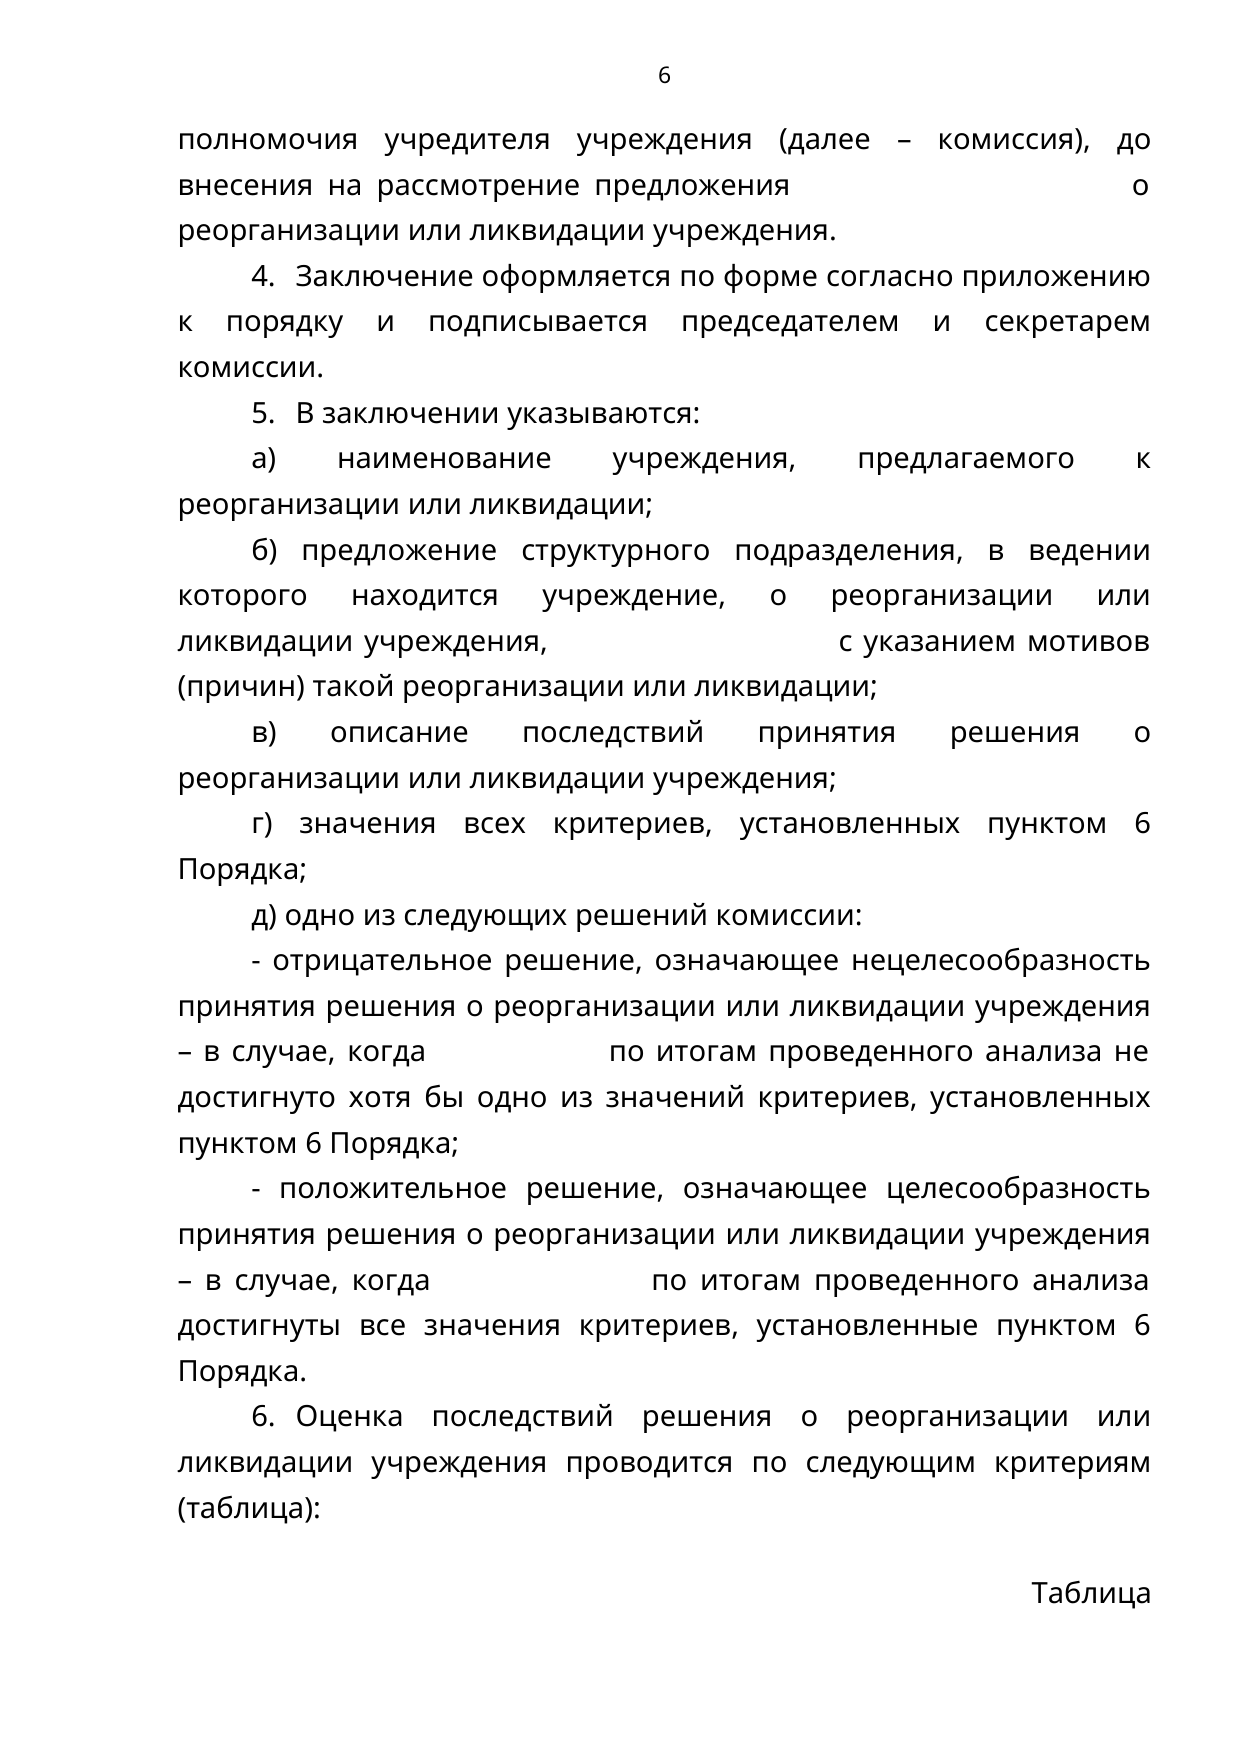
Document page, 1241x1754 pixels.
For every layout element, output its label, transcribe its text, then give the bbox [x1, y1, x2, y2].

list В заключении указываются: [177, 392, 1152, 432]
list б) предложение структурного подразделения, в ведении которого находится учреждение, о реорганизации или ликвидации учреждения, с указанием мотивов (причин) такой реорганизации или ликвидации; [177, 529, 1152, 705]
list г) значения всех критериев, установленных пунктом 6 Порядка; [177, 802, 1152, 888]
list д) одно из следующих решений комиссии: [177, 894, 1152, 933]
list а) наименование учреждения, предлагаемого к реорганизации или ликвидации; [177, 437, 1152, 523]
list Заключение оформляется по форме согласно приложению к порядку и подписывается председателем и секретарем комиссии. [177, 255, 1152, 386]
list Оценка последствий решения о реорганизации или ликвидации учреждения проводится по следующим критериям (таблица): [177, 1396, 1152, 1527]
list - положительное решение, означающее целесообразность принятия решения о реорганизации или ликвидации учреждения – в случае, когда по итогам проведенного анализа достигнуты все значения критериев, установленные пунктом 6 Порядка. [177, 1167, 1152, 1390]
list Таблица [265, 1572, 1152, 1612]
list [177, 118, 1152, 249]
list - отрицательное решение, означающее нецелесообразность принятия решения о реорганизации или ликвидации учреждения – в случае, когда по итогам проведенного анализа не достигнуто хотя бы одно из значений критериев, установленных пунктом 6 Порядка; [177, 939, 1152, 1162]
list в) описание последствий принятия решения о реорганизации или ликвидации учреждения; [177, 711, 1152, 797]
